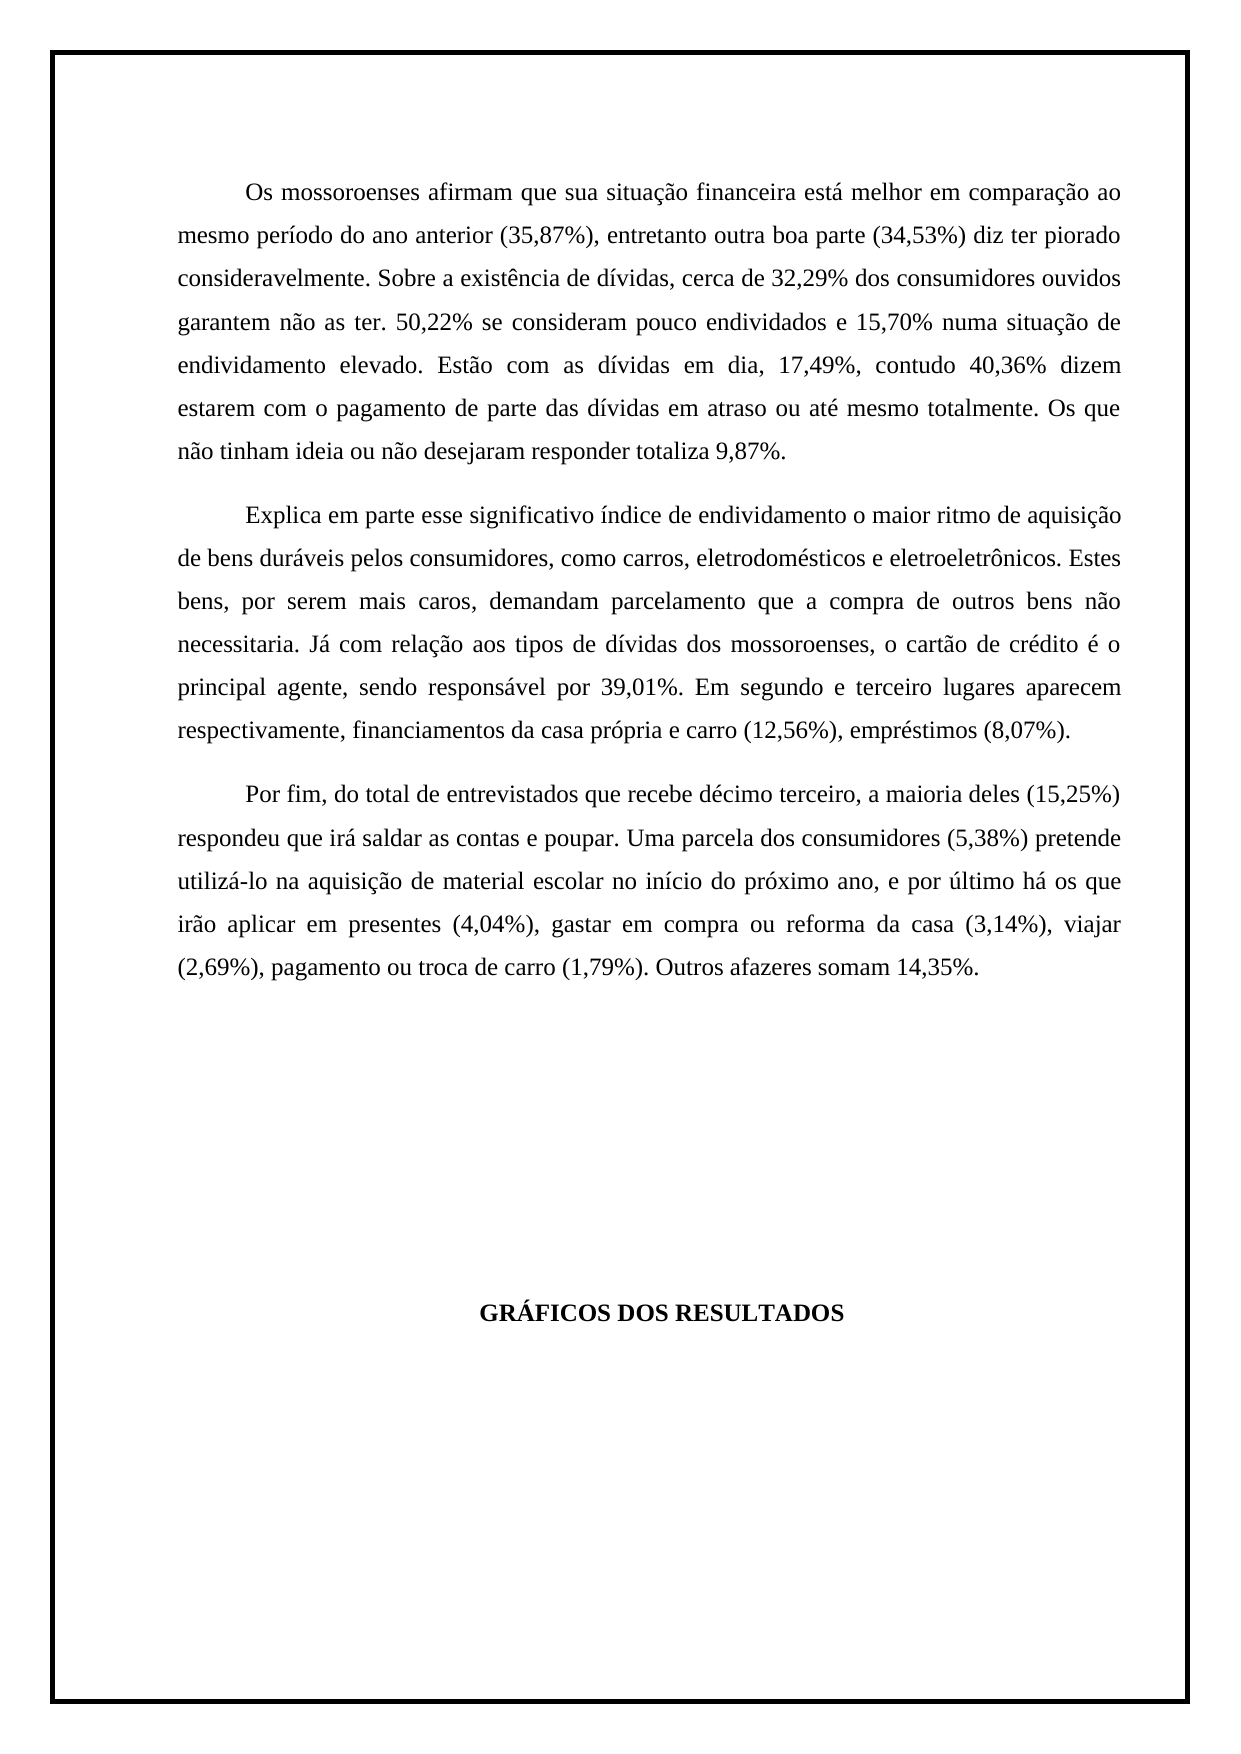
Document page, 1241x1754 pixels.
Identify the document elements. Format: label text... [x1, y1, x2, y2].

text Por fim, do total de entrevistados que recebe décimo terceiro, a maioria deles (15,25%) respondeu que irá saldar as contas e poupar. Uma parcela dos consumidores (5,38%) pretende utilizá-lo na aquisição de material escolar no início do próximo ano, e por último há os que irão aplicar em presentes (4,04%), gastar em compra ou reforma da casa (3,14%), viajar (2,69%), pagamento ou troca de carro (1,79%). Outros afazeres somam 14,35%. [177, 779, 1122, 981]
text Explica em parte esse significativo índice de endividamento o maior ritmo de aquisição de bens duráveis pelos consumidores, como carros, eletrodomésticos e eletroeletrônicos. Estes bens, por serem mais caros, demandam parcelamento que a compra de outros bens não necessitaria. Já com relação aos tipos de dívidas dos mossoroenses, o cartão de crédito é o principal agente, sendo responsável por 39,01%. Em segundo e terceiro lugares aparecem respectivamente, financiamentos da casa própria e carro (12,56%), empréstimos (8,07%). [177, 500, 1122, 744]
text GRÁFICOS DOS RESULTADOS [177, 1298, 1146, 1326]
text Os mossoroenses afirmam que sua situação financeira está melhor em comparação ao mesmo período do ano anterior (35,87%), entretanto outra boa parte (34,53%) diz ter piorado consideravelmente. Sobre a existência de dívidas, cerca de 32,29% dos consumidores ouvidos garantem não as ter. 50,22% se consideram pouco endividados e 15,70% numa situação de endividamento elevado. Estão com as dívidas em dia, 17,49%, contudo 40,36% dizem estarem com o pagamento de parte das dívidas em atraso ou até mesmo totalmente. Os que não tinham ideia ou não desejaram responder totaliza 9,87%. [177, 177, 1122, 465]
